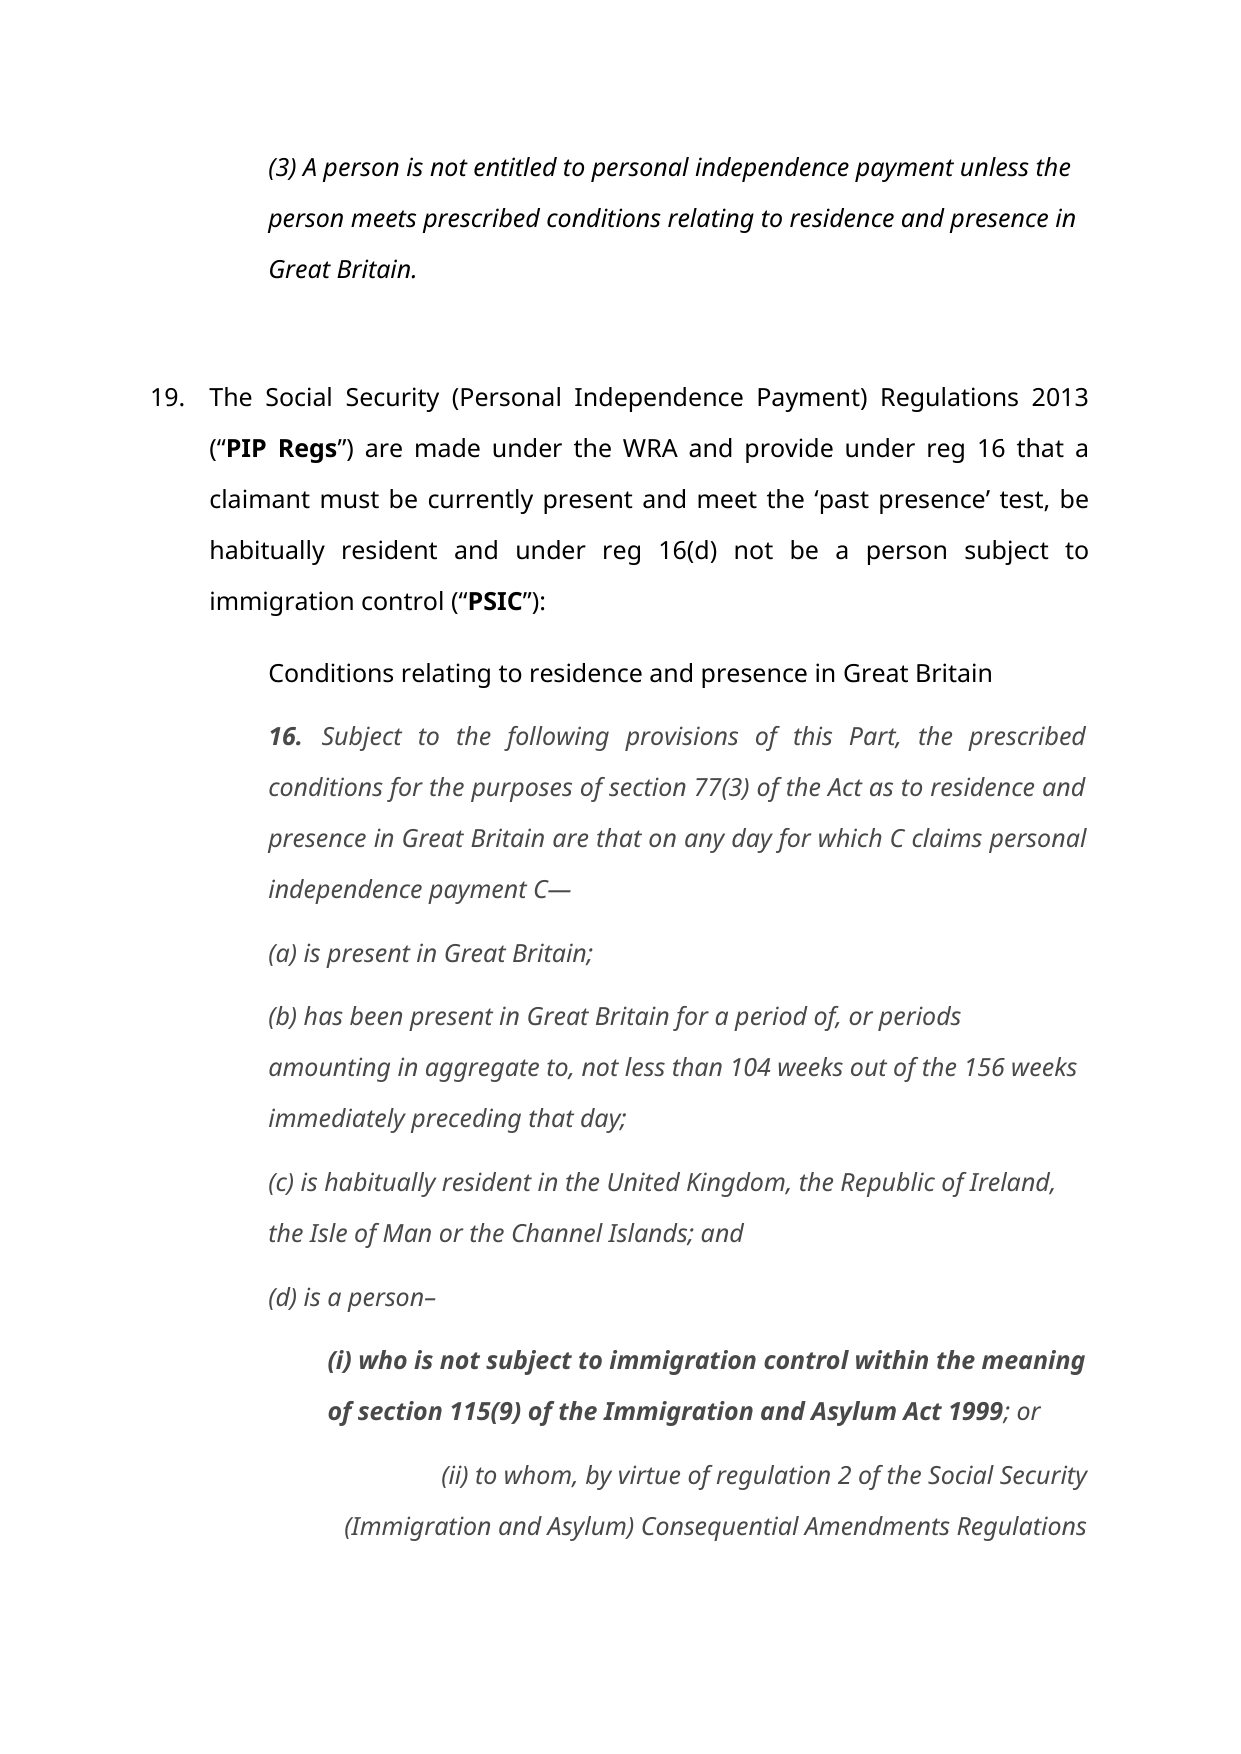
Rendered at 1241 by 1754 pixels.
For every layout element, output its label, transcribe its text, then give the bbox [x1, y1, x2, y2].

text (3) A person is not entitled to personal independence payment unless the person meets prescribed conditions relating to residence and presence in Great Britain. [268, 150, 1090, 286]
list The Social Security (Personal Independence Payment) Regulations 2013 (“PIP Regs”) are made under the WRA and provide under reg 16 that a claimant must be currently present and meet the ‘past presence’ test, be habitually resident and under reg 16(d) not be a person subject to immigration control (“PSIC”): [150, 379, 1090, 617]
text 16. Subject to the following provisions of this Part, the prescribed conditions for the purposes of section 77(3) of the Act as to residence and presence in Great Britain are that on any day for which C claims personal independence payment C— [268, 719, 1090, 906]
text (d) is a person– [268, 1279, 1090, 1313]
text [327, 1457, 1090, 1542]
text (b) has been present in Great Britain for a period of, or periods amounting in aggregate to, not less than 104 weeks out of the 156 weeks immediately preceding that day; [268, 999, 1090, 1135]
subtitle Conditions relating to residence and presence in Great Britain [268, 655, 1090, 689]
text (a) is present in Great Britain; [268, 935, 1090, 969]
text (i) who is not subject to immigration control within the meaning of section 115(9) of the Immigration and Asylum Act 1999; or [327, 1343, 1090, 1428]
text (c) is habitually resident in the United Kingdom, the Republic of Ireland, the Isle of Man or the Channel Islands; and [268, 1164, 1090, 1250]
